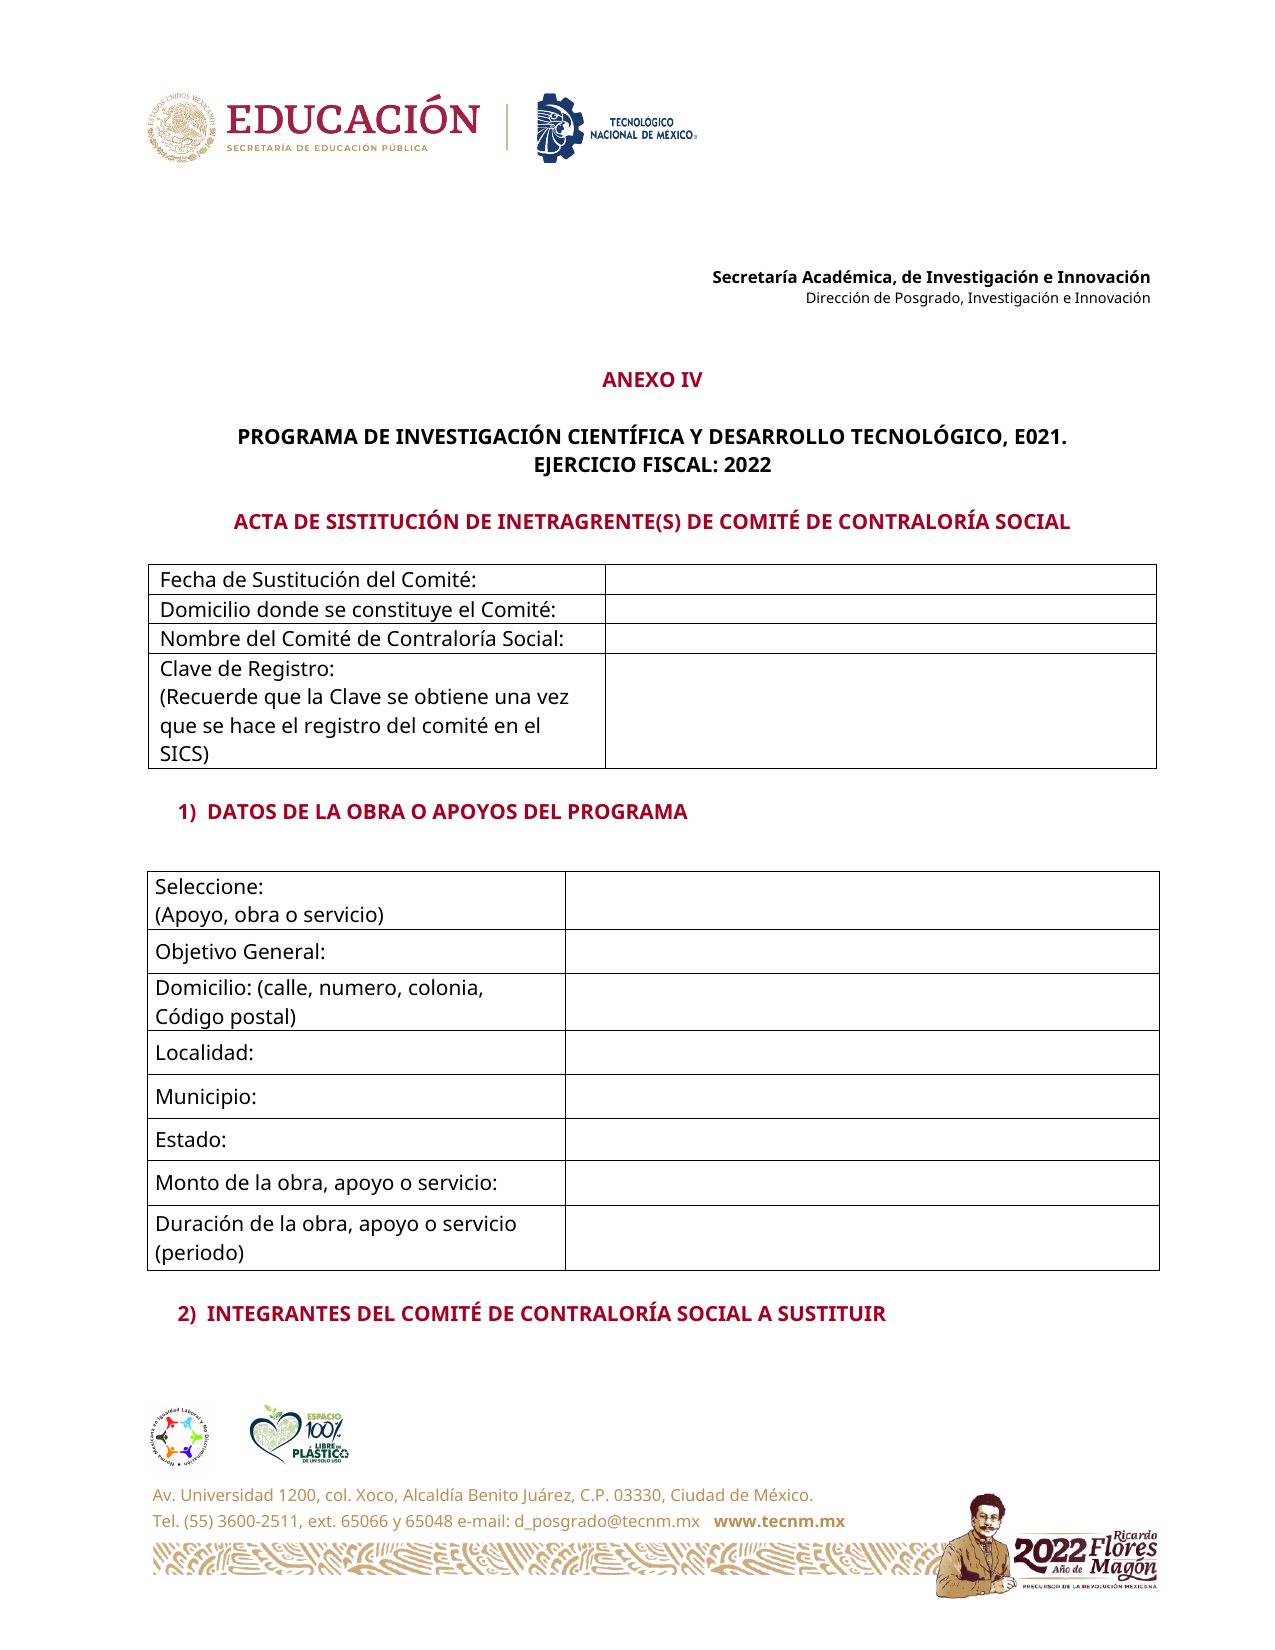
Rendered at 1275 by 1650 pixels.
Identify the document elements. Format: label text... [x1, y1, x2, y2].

list DATOS DE LA OBRA O APOYOS DEL PROGRAMA [177, 797, 1157, 826]
text ANEXO IV [148, 365, 1157, 394]
table_cell [566, 974, 1159, 1030]
table_cell Clave de Registro: (Recuerde que la Clave se obtiene una vez que se hace el registro del comité en el SICS) [149, 654, 605, 768]
table_cell [566, 1075, 1159, 1118]
table_cell [566, 1161, 1159, 1205]
table_cell Domicilio: (calle, numero, colonia, Código postal) [148, 974, 565, 1030]
table_header [606, 565, 1156, 594]
table_cell [566, 1119, 1159, 1160]
table_cell [566, 930, 1159, 972]
picture [147, 93, 698, 163]
picture [147, 1402, 211, 1474]
table_cell Domicilio donde se constituye el Comité: [149, 595, 605, 623]
table_cell [606, 624, 1156, 653]
picture [131, 1485, 1187, 1611]
table_header Fecha de Sustitución del Comité: [149, 565, 605, 594]
list INTEGRANTES DEL COMITÉ DE CONTRALORÍA SOCIAL A SUSTITUIR [177, 1299, 1157, 1327]
table_cell Nombre del Comité de Contraloría Social: [149, 624, 605, 653]
table_cell Estado: [148, 1119, 565, 1160]
table_header Seleccione: (Apoyo, obra o servicio) [148, 872, 565, 929]
table_header [566, 872, 1159, 929]
table_cell Monto de la obra, apoyo o servicio: [148, 1161, 565, 1205]
table_cell Duración de la obra, apoyo o servicio (periodo) [148, 1206, 565, 1269]
table_cell [606, 595, 1156, 623]
table_cell Objetivo General: [148, 930, 565, 972]
table_cell Municipio: [148, 1075, 565, 1118]
text ACTA DE SISTITUCIÓN DE INETRAGRENTE(S) DE COMITÉ DE CONTRALORÍA SOCIAL [148, 507, 1157, 536]
picture [243, 1402, 353, 1468]
table_cell [606, 654, 1156, 768]
table_cell Localidad: [148, 1031, 565, 1074]
table_cell [566, 1206, 1159, 1269]
text EJERCICIO FISCAL: 2022 [148, 451, 1157, 479]
text PROGRAMA DE INVESTIGACIÓN CIENTÍFICA Y DESARROLLO TECNOLÓGICO, E021. [148, 422, 1157, 451]
table_cell [566, 1031, 1159, 1074]
